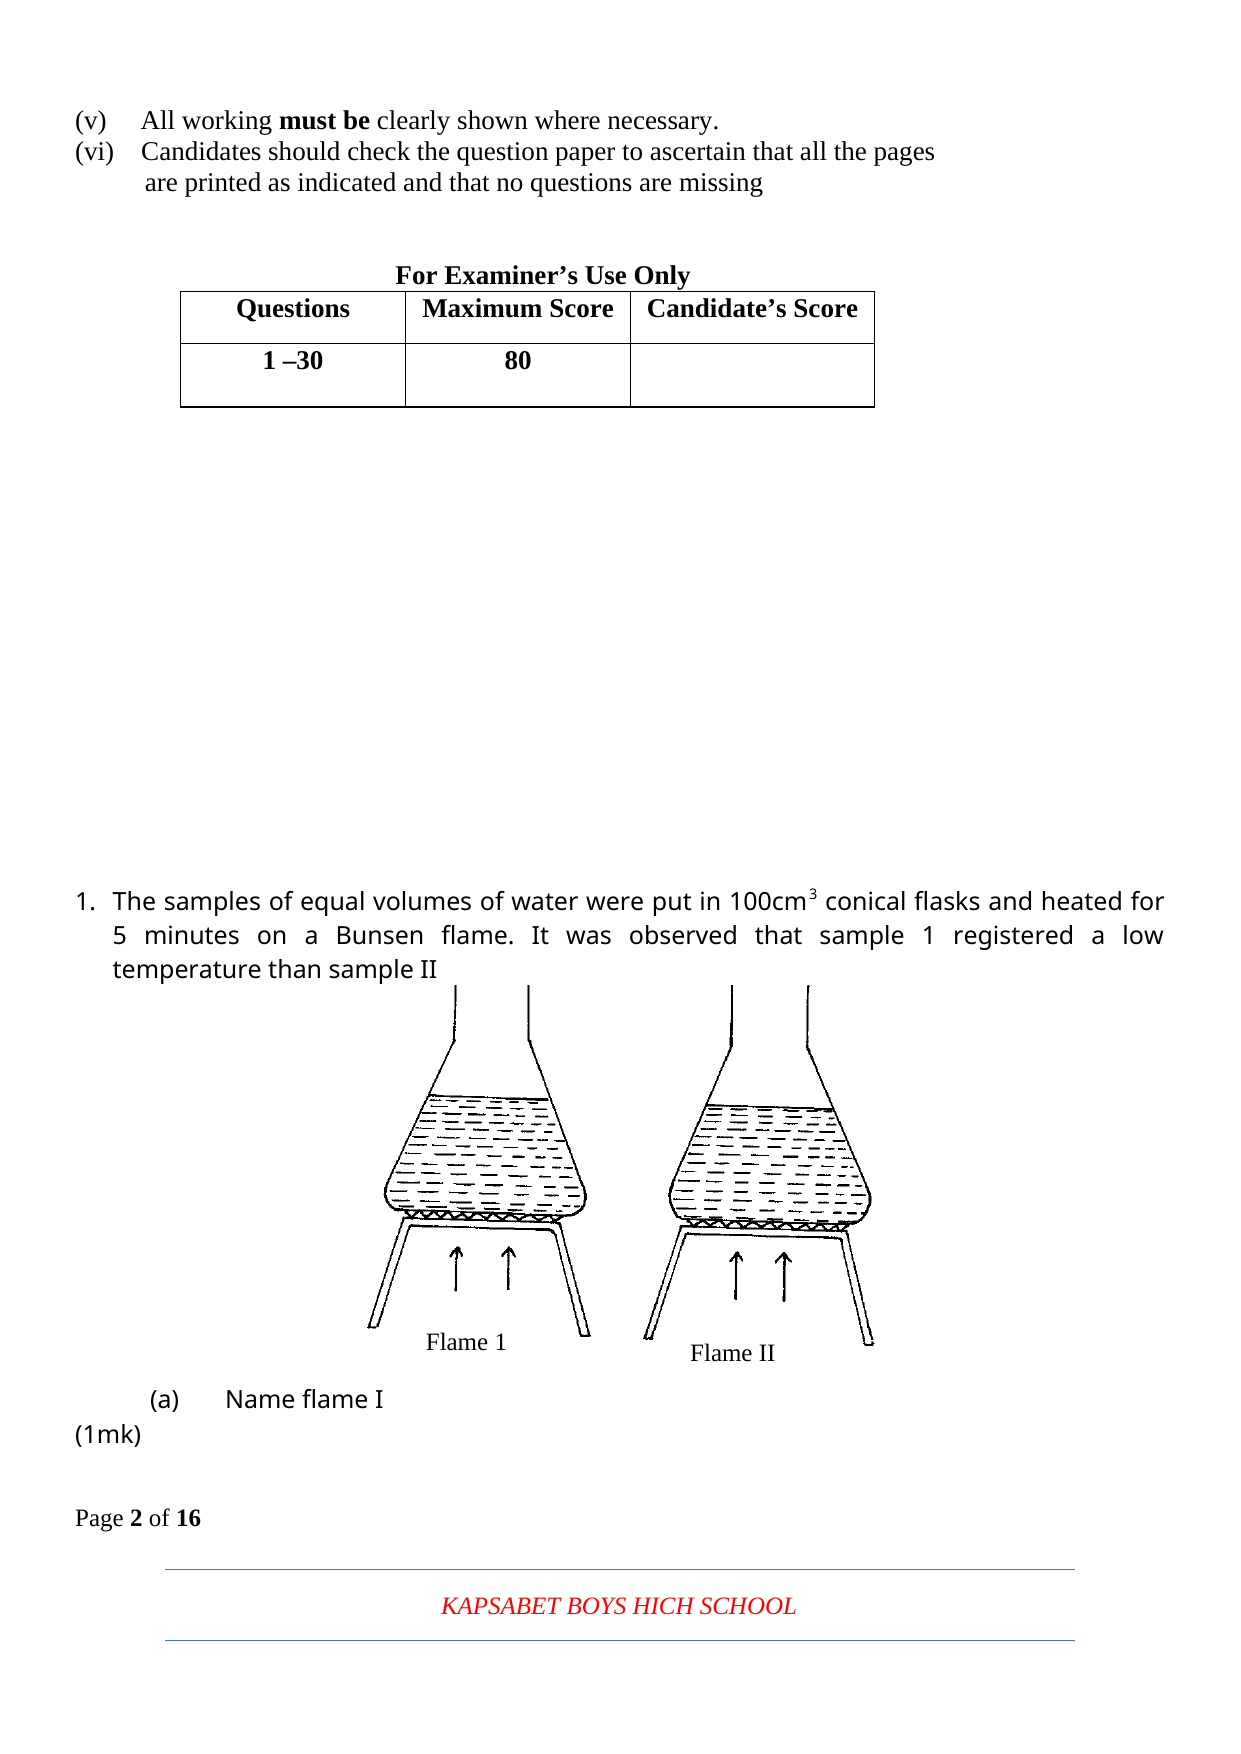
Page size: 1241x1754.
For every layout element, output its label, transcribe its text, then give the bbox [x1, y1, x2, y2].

picture [461, 1340, 466, 1349]
picture [320, 985, 920, 1349]
table_cell 1 –30 [181, 344, 405, 406]
text are printed as indicated and that no questions are missing [75, 166, 1165, 197]
text (v) All working must be clearly shown where necessary. [75, 104, 1165, 135]
table_header Questions [181, 292, 405, 343]
table_header Candidate’s Score [631, 292, 874, 343]
table_cell [631, 344, 874, 406]
picture [468, 1340, 473, 1349]
table_cell 80 [406, 344, 630, 406]
table_header Maximum Score [406, 292, 630, 343]
text For Examiner’s Use Only [75, 259, 1165, 291]
text (a) Name flame I (1mk) [75, 1382, 1165, 1450]
text (vi) Candidates should check the question paper to ascertain that all the pages [75, 135, 1165, 166]
list The samples of equal volumes of water were put in 100cm3 conical flasks and heated for 5 minutes on a Bunsen flame. It was observed that sample 1 registered a low temperature than sample II [75, 884, 1165, 986]
